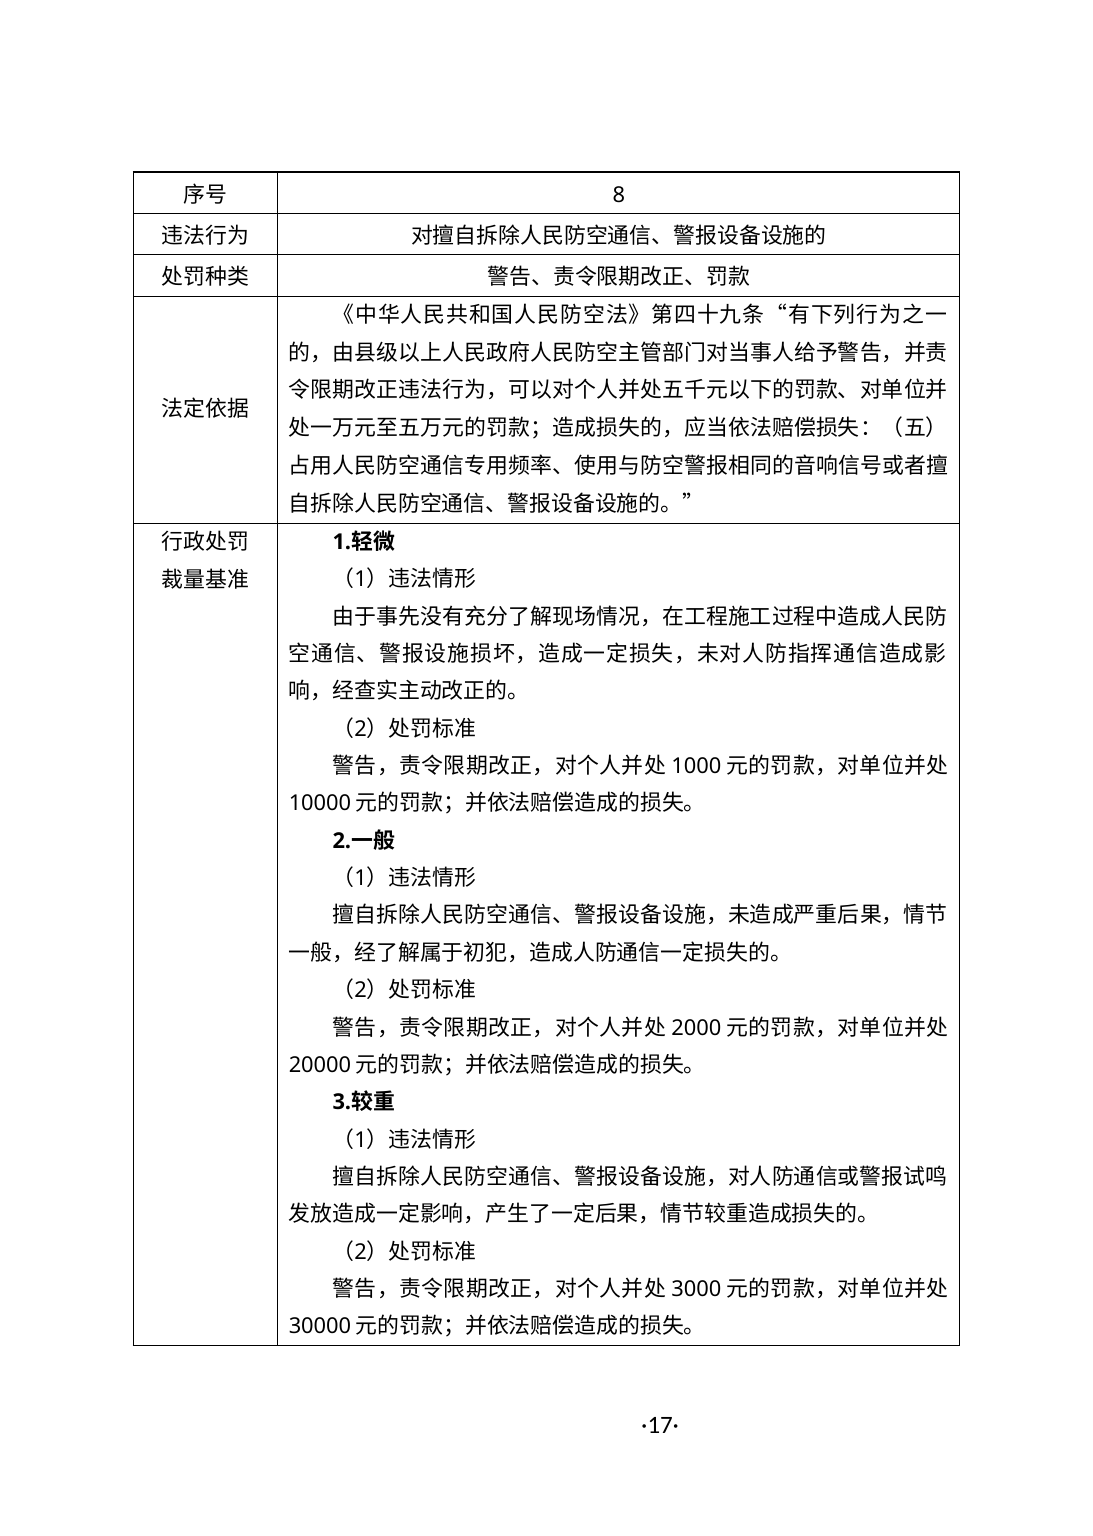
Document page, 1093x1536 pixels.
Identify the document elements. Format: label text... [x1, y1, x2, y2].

table_cell 法定依据 [134, 297, 277, 523]
table_cell 行政处罚 裁量基准 [134, 524, 277, 1345]
table_cell 处罚种类 [134, 255, 277, 296]
table_cell 《中华人民共和国人民防空法》第四十九条“有下列行为之一的，由县级以上人民政府人民防空主管部门对当事人给予警告，并责令限期改正违法行为，可以对个人并处五千元以下的罚款、对单位并处一万元至五万元的罚款；造成损失的，应当依法赔偿损失：（五）占用人民防空通信专用频率、使用与防空警报相同的音响信号或者擅自拆除人民防空通信、警报设备设施的。” [278, 297, 959, 523]
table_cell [278, 524, 959, 1345]
table_header 序号 [134, 173, 277, 213]
table_cell 对擅自拆除人民防空通信、警报设备设施的 [278, 214, 959, 254]
table_cell 违法行为 [134, 214, 277, 254]
table_header 8 [278, 173, 959, 213]
table_cell 警告、责令限期改正、罚款 [278, 255, 959, 296]
